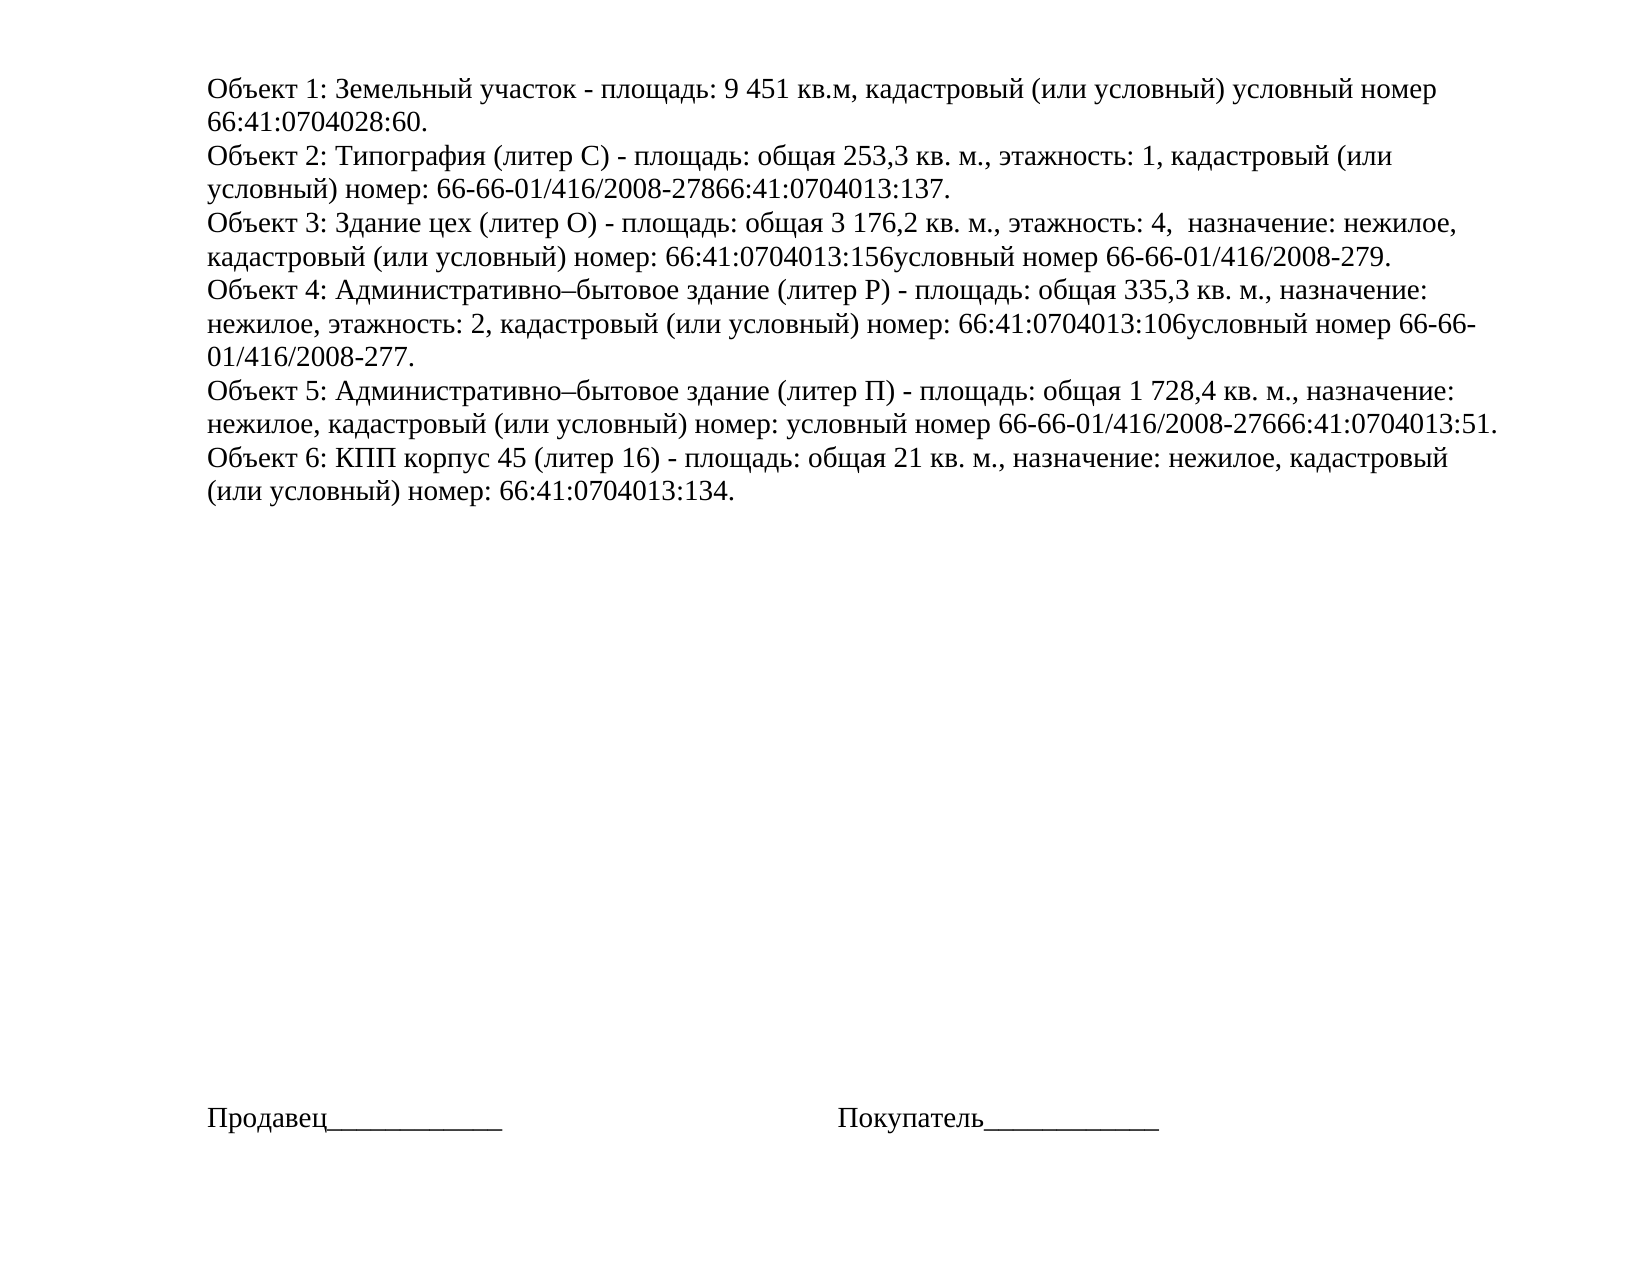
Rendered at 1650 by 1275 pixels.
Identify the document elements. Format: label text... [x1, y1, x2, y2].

text Объект 6: КПП корпус 45 (литер 16) - площадь: общая 21 кв. м., назначение: нежилое, кадастровый (или условный) номер: 66:41:0704013:134. [207, 440, 1502, 507]
text Объект 1: Земельный участок - площадь: 9 451 кв.м, кадастровый (или условный) условный номер 66:41:0704028:60. [207, 71, 1502, 138]
text Объект 2: Типография (литер С) - площадь: общая 253,3 кв. м., этажность: 1, кадастровый (или условный) номер: 66-66-01/416/2008-27866:41:0704013:137. [207, 138, 1502, 205]
text Объект 5: Административно–бытовое здание (литер П) - площадь: общая 1 728,4 кв. м., назначение: нежилое, кадастровый (или условный) номер: условный номер 66-66-01/416/2008-27666:41:0704013:51. [207, 373, 1502, 440]
text Объект 3: Здание цех (литер О) - площадь: общая 3 176,2 кв. м., этажность: 4, назначение: нежилое, кадастровый (или условный) номер: 66:41:0704013:156условный номер 66-66-01/416/2008-279. [207, 205, 1502, 272]
text Объект 4: Административно–бытовое здание (литер Р) - площадь: общая 335,3 кв. м., назначение: нежилое, этажность: 2, кадастровый (или условный) номер: 66:41:0704013:106условный номер 66-66-01/416/2008-277. [207, 272, 1502, 373]
